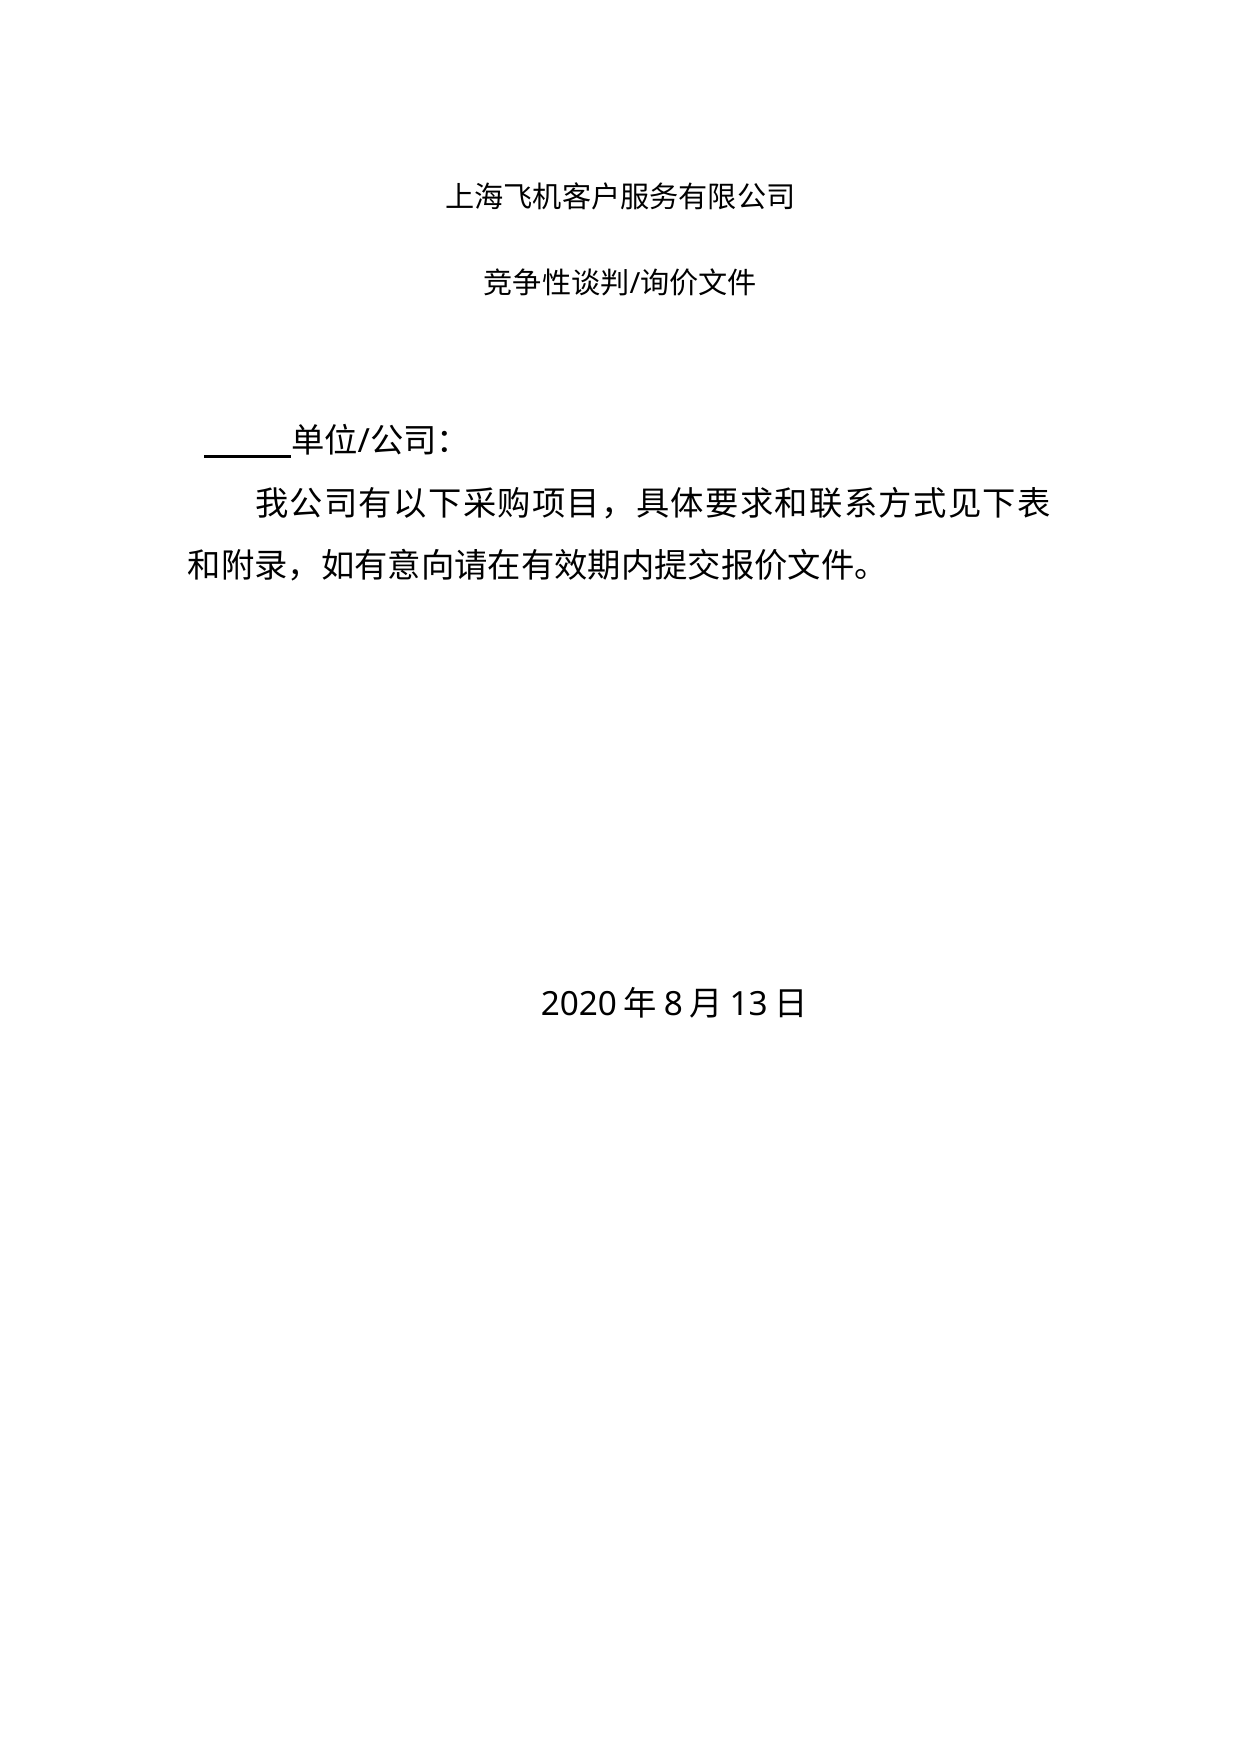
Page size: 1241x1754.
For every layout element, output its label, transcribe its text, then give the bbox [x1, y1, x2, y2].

text 竞争性谈判/询价文件 [187, 248, 1053, 313]
text 单位/公司： [187, 402, 1053, 465]
text 2020年8月13日 [187, 965, 1053, 1027]
text 我公司有以下采购项目，具体要求和联系方式见下表和附录，如有意向请在有效期内提交报价文件。 [187, 465, 1053, 590]
text 上海飞机客户服务有限公司 [187, 162, 1053, 227]
